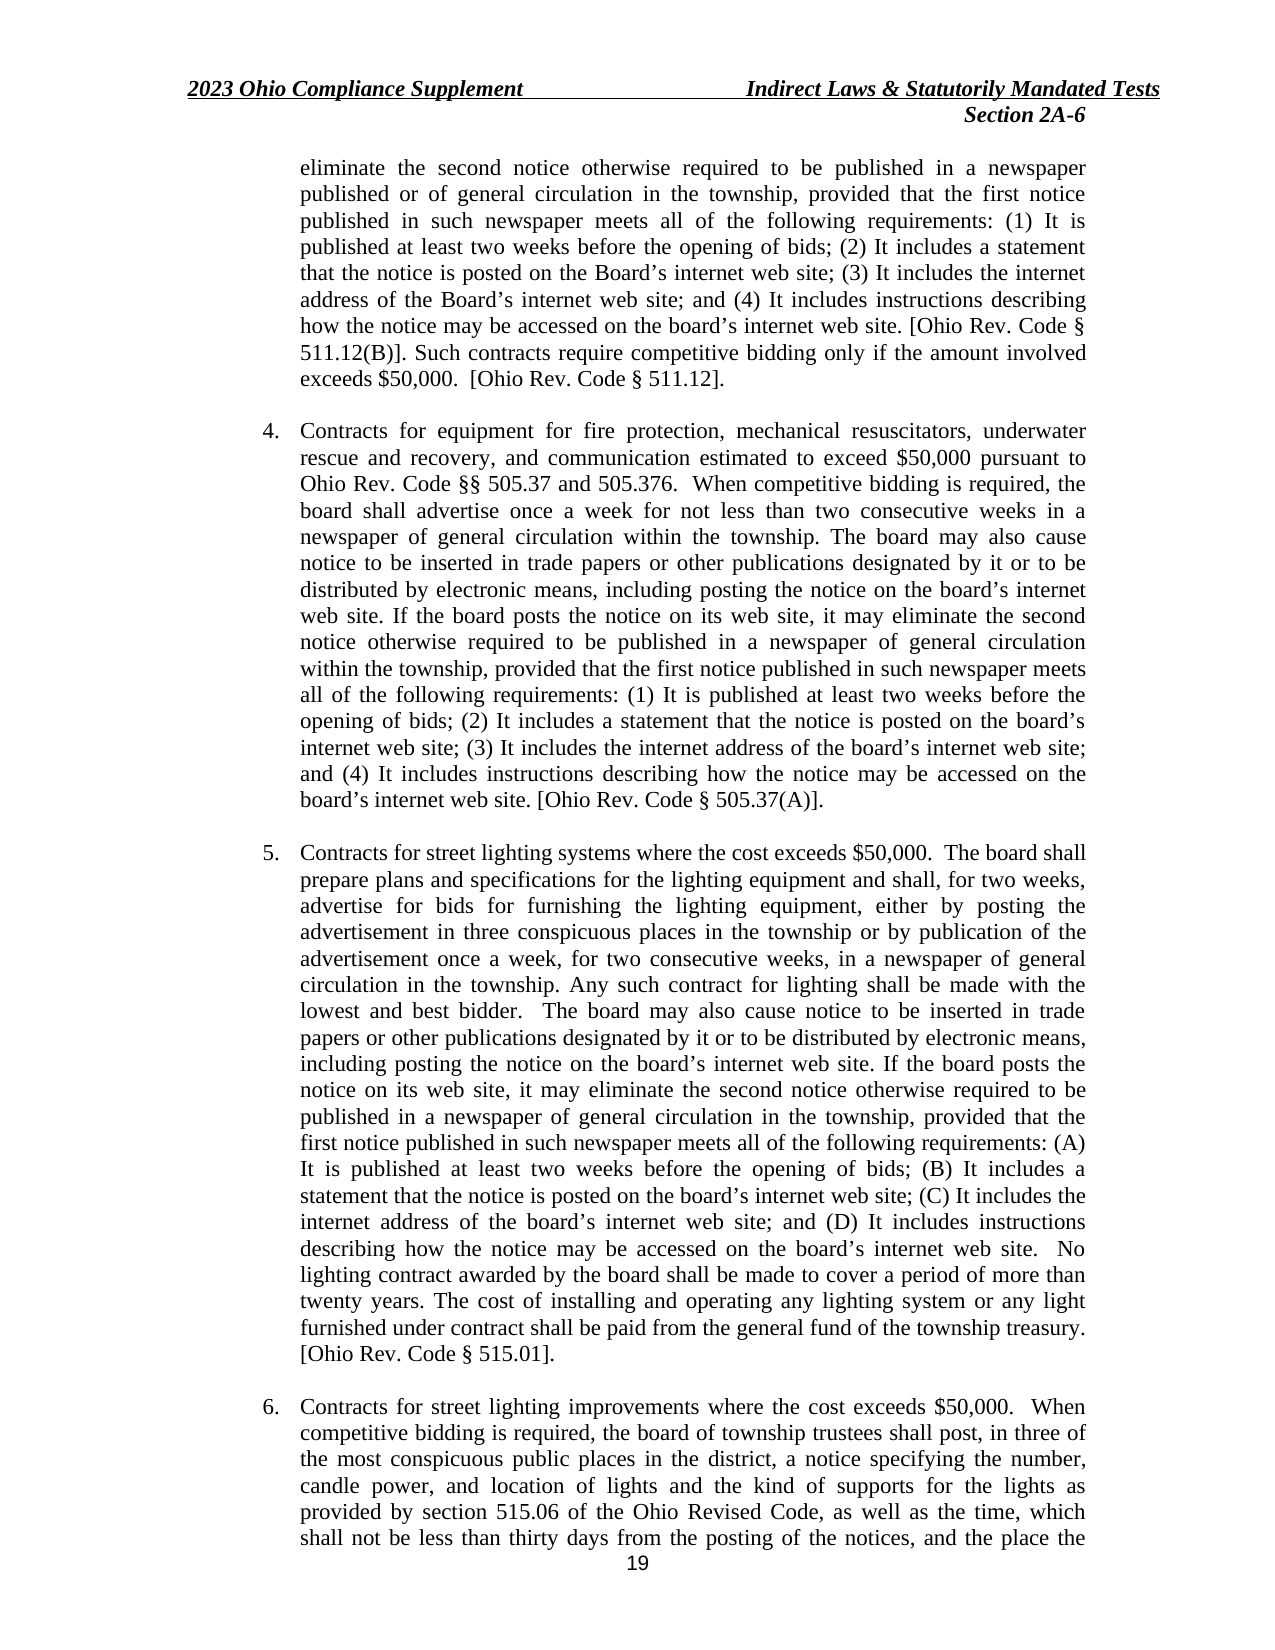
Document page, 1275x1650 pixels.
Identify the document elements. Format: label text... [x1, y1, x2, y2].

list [262, 154, 1087, 391]
list Contracts for equipment for fire protection, mechanical resuscitators, underwater rescue and recovery, and communication estimated to exceed $50,000 pursuant to Ohio Rev. Code §§ 505.37 and 505.376. When competitive bidding is required, the board shall advertise once a week for not less than two consecutive weeks in a newspaper of general circulation within the township. The board may also cause notice to be inserted in trade papers or other publications designated by it or to be distributed by electronic means, including posting the notice on the board’s internet web site. If the board posts the notice on its web site, it may eliminate the second notice otherwise required to be published in a newspaper of general circulation within the township, provided that the first notice published in such newspaper meets all of the following requirements: (1) It is published at least two weeks before the opening of bids; (2) It includes a statement that the notice is posted on the board’s internet web site; (3) It includes the internet address of the board’s internet web site; and (4) It includes instructions describing how the notice may be accessed on the board’s internet web site. [Ohio Rev. Code § 505.37(A)]. [262, 418, 1087, 813]
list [262, 1393, 1087, 1551]
list Contracts for street lighting systems where the cost exceeds $50,000. The board shall prepare plans and specifications for the lighting equipment and shall, for two weeks, advertise for bids for furnishing the lighting equipment, either by posting the advertisement in three conspicuous places in the township or by publication of the advertisement once a week, for two consecutive weeks, in a newspaper of general circulation in the township. Any such contract for lighting shall be made with the lowest and best bidder. The board may also cause notice to be inserted in trade papers or other publications designated by it or to be distributed by electronic means, including posting the notice on the board’s internet web site. If the board posts the notice on its web site, it may eliminate the second notice otherwise required to be published in a newspaper of general circulation in the township, provided that the first notice published in such newspaper meets all of the following requirements: (A) It is published at least two weeks before the opening of bids; (B) It includes a statement that the notice is posted on the board’s internet web site; (C) It includes the internet address of the board’s internet web site; and (D) It includes instructions describing how the notice may be accessed on the board’s internet web site. No lighting contract awarded by the board shall be made to cover a period of more than twenty years. The cost of installing and operating any lighting system or any light furnished under contract shall be paid from the general fund of the township treasury. [Ohio Rev. Code § 515.01]. [262, 839, 1087, 1366]
